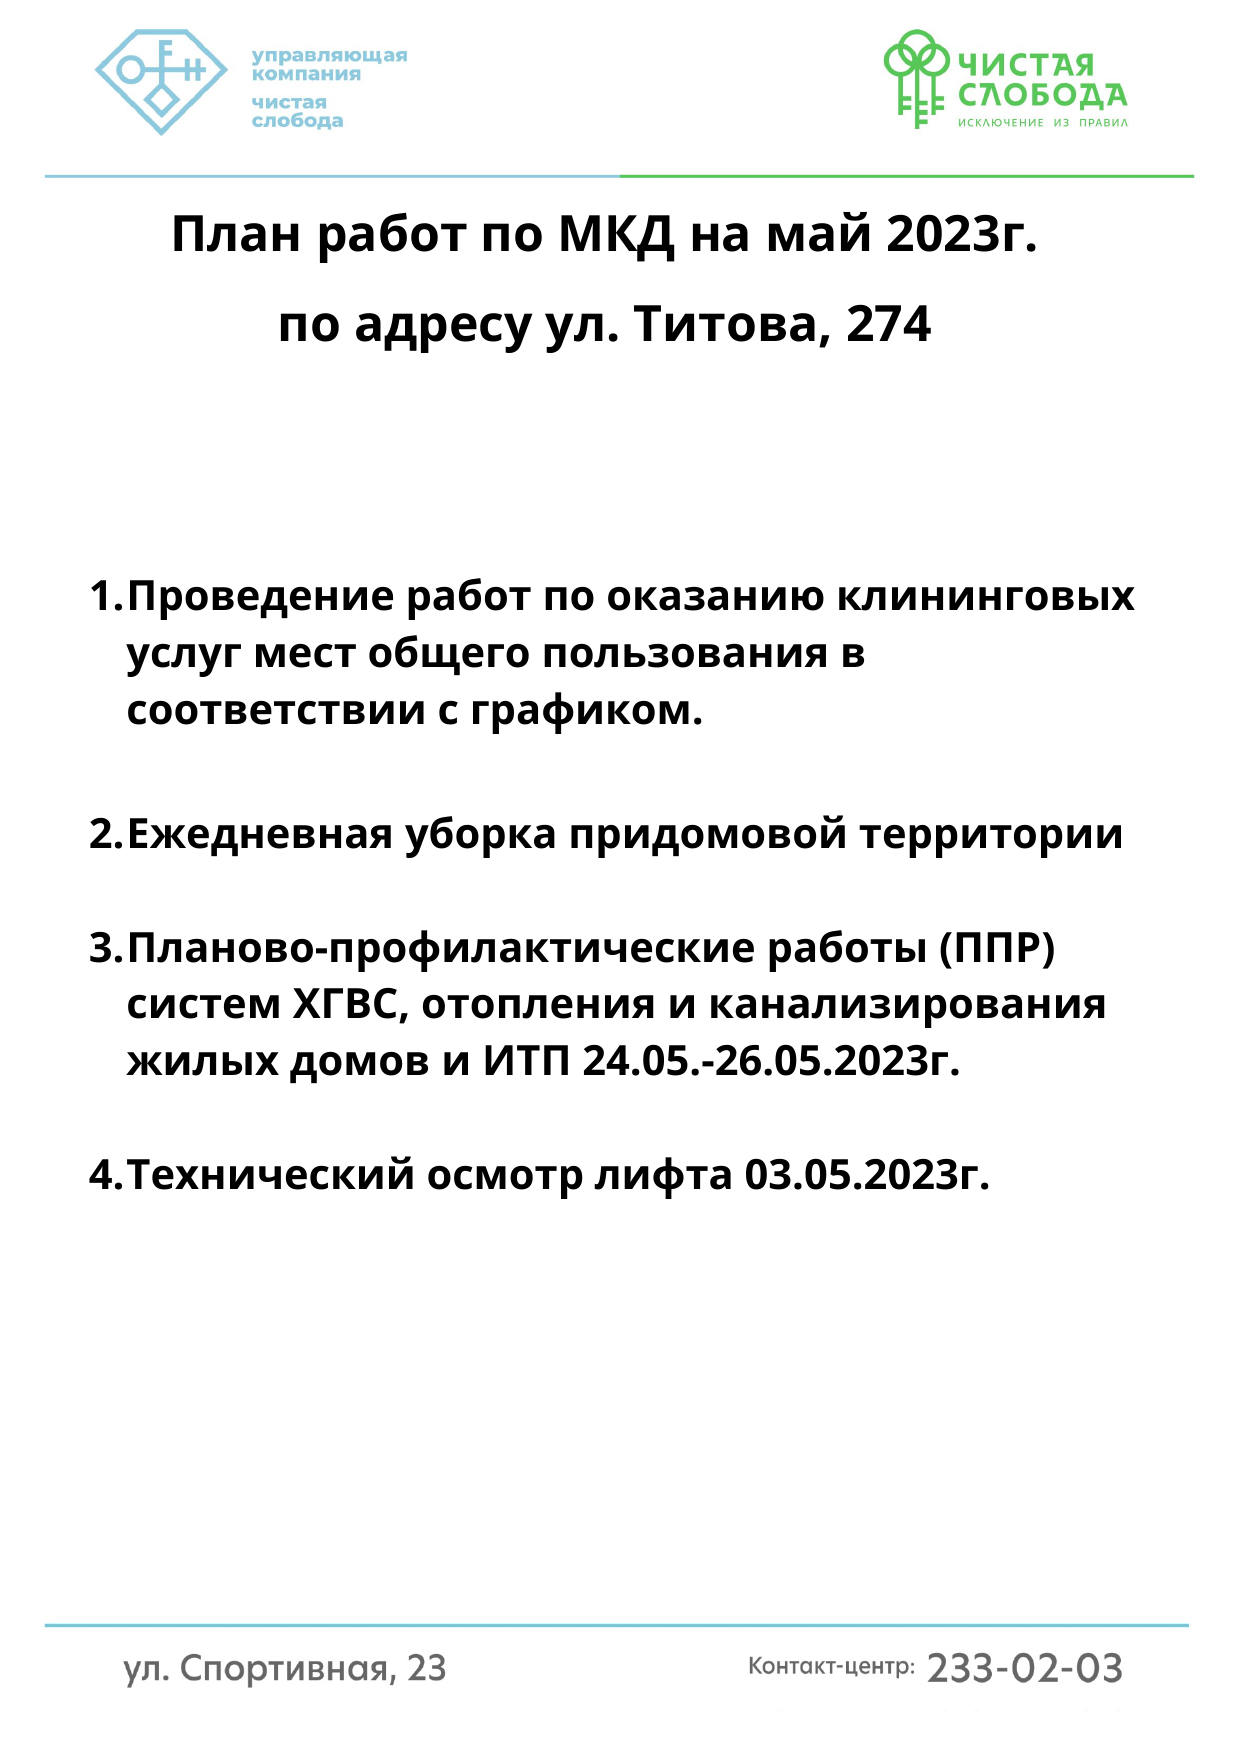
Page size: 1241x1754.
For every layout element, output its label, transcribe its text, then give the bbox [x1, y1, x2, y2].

picture [44, 29, 1195, 178]
list Технический осмотр лифта 03.05.2023г. [89, 1144, 1165, 1201]
list Планово-профилактические работы (ППР) систем ХГВС, отопления и канализирования жилых домов и ИТП 24.05.-26.05.2023г. [89, 917, 1165, 1088]
list Проведение работ по оказанию клининговых услуг мест общего пользования в соответствии с графиком. [89, 566, 1165, 737]
text План работ по МКД на май 2023г. [44, 198, 1165, 266]
list Ежедневная уборка придомовой территории [89, 804, 1165, 861]
text по адресу ул. Титова, 274 [44, 288, 1165, 356]
picture [44, 1623, 1189, 1711]
